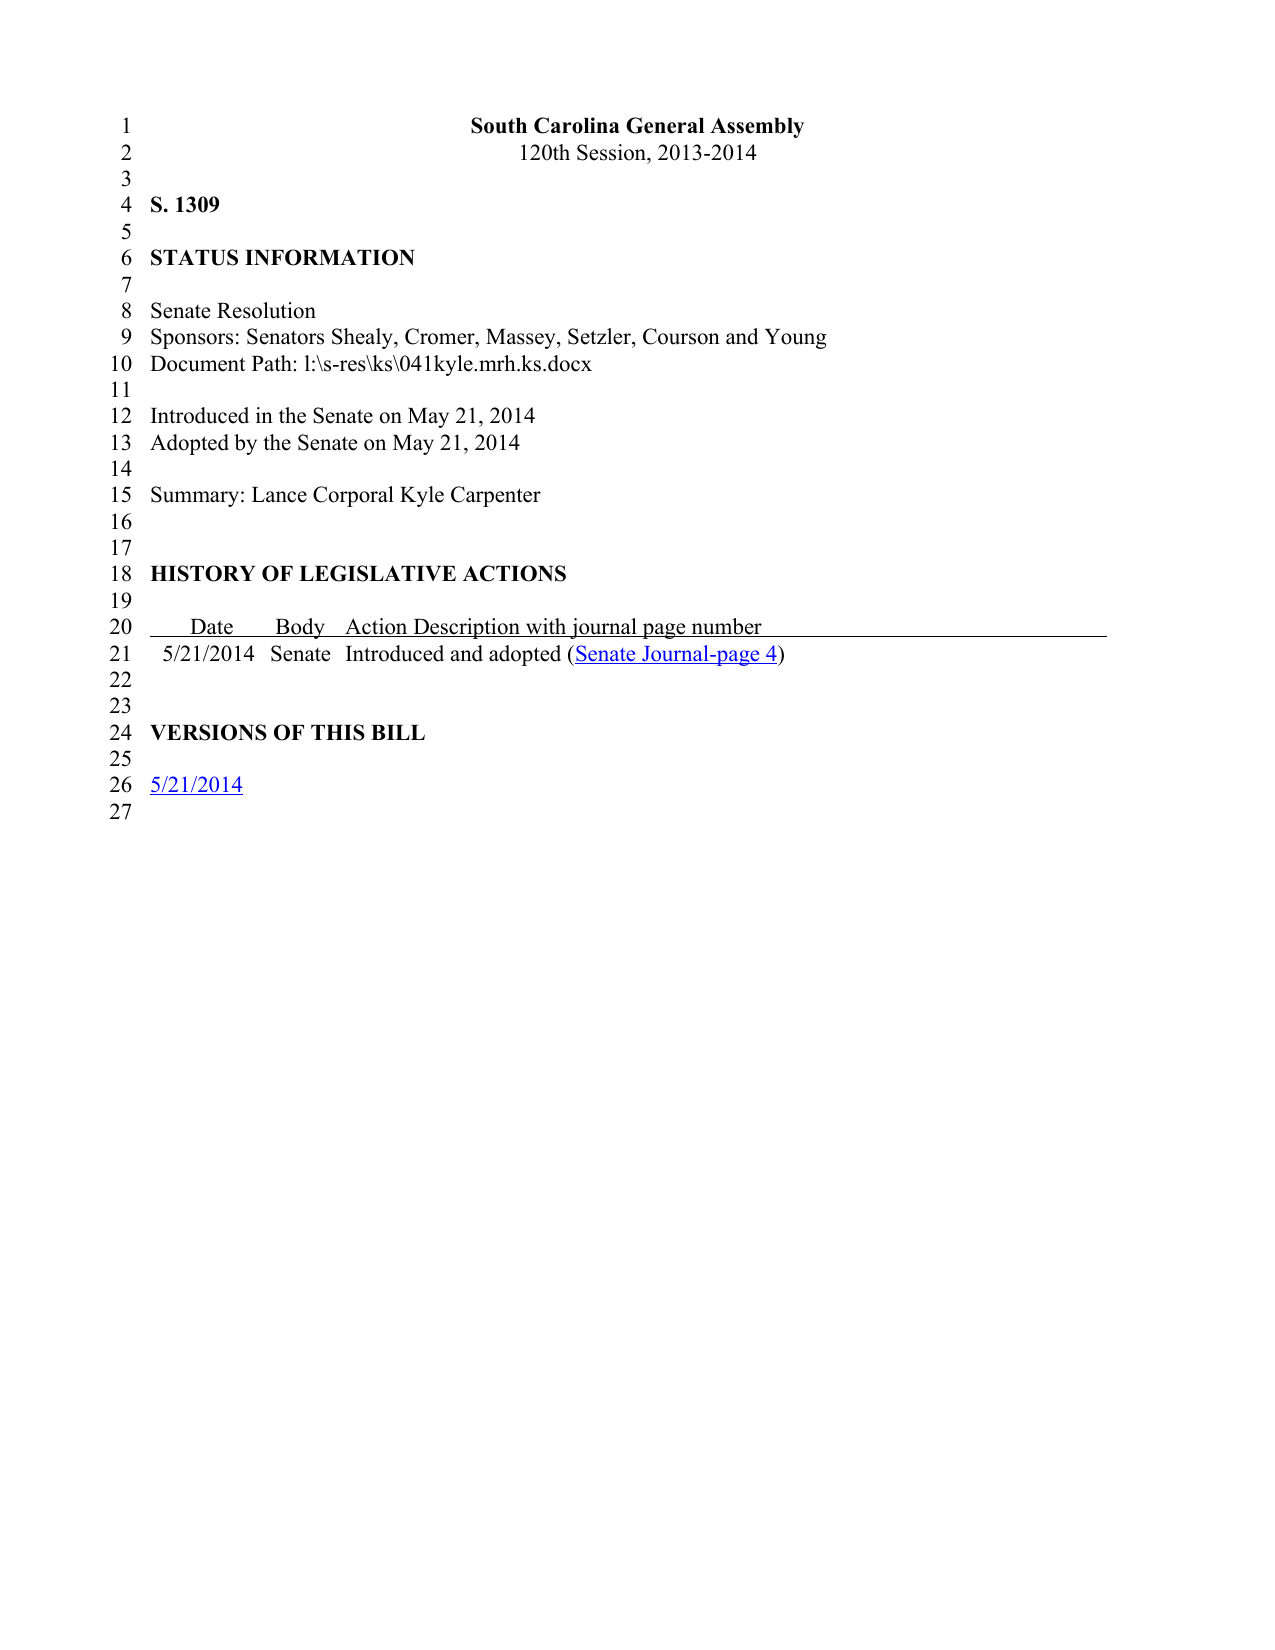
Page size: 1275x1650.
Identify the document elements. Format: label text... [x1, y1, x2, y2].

text 5/21/2014 Senate Introduced and adopted (Senate Journal-page 4) [150, 639, 1125, 666]
text South Carolina General Assembly [150, 112, 1125, 139]
text Date Body Action Description with journal page number [150, 613, 1125, 639]
text Adopted by the Senate on May 21, 2014 [150, 429, 1125, 455]
text Senate Resolution [150, 297, 1125, 323]
text 120th Session, 2013-2014 [150, 139, 1125, 165]
text 5/21/2014 [150, 771, 1125, 798]
text Sponsors: Senators Shealy, Cromer, Massey, Setzler, Courson and Young [150, 323, 1125, 350]
text S. 1309 [150, 192, 1125, 218]
text Summary: Lance Corporal Kyle Carpenter [150, 481, 1125, 508]
text VERSIONS OF THIS BILL [150, 719, 1125, 745]
text Introduced in the Senate on May 21, 2014 [150, 402, 1125, 429]
text HISTORY OF LEGISLATIVE ACTIONS [150, 561, 1125, 587]
text STATUS INFORMATION [150, 244, 1125, 271]
text Document Path: l:\s-res\ks\041kyle.mrh.ks.docx [150, 350, 1125, 376]
